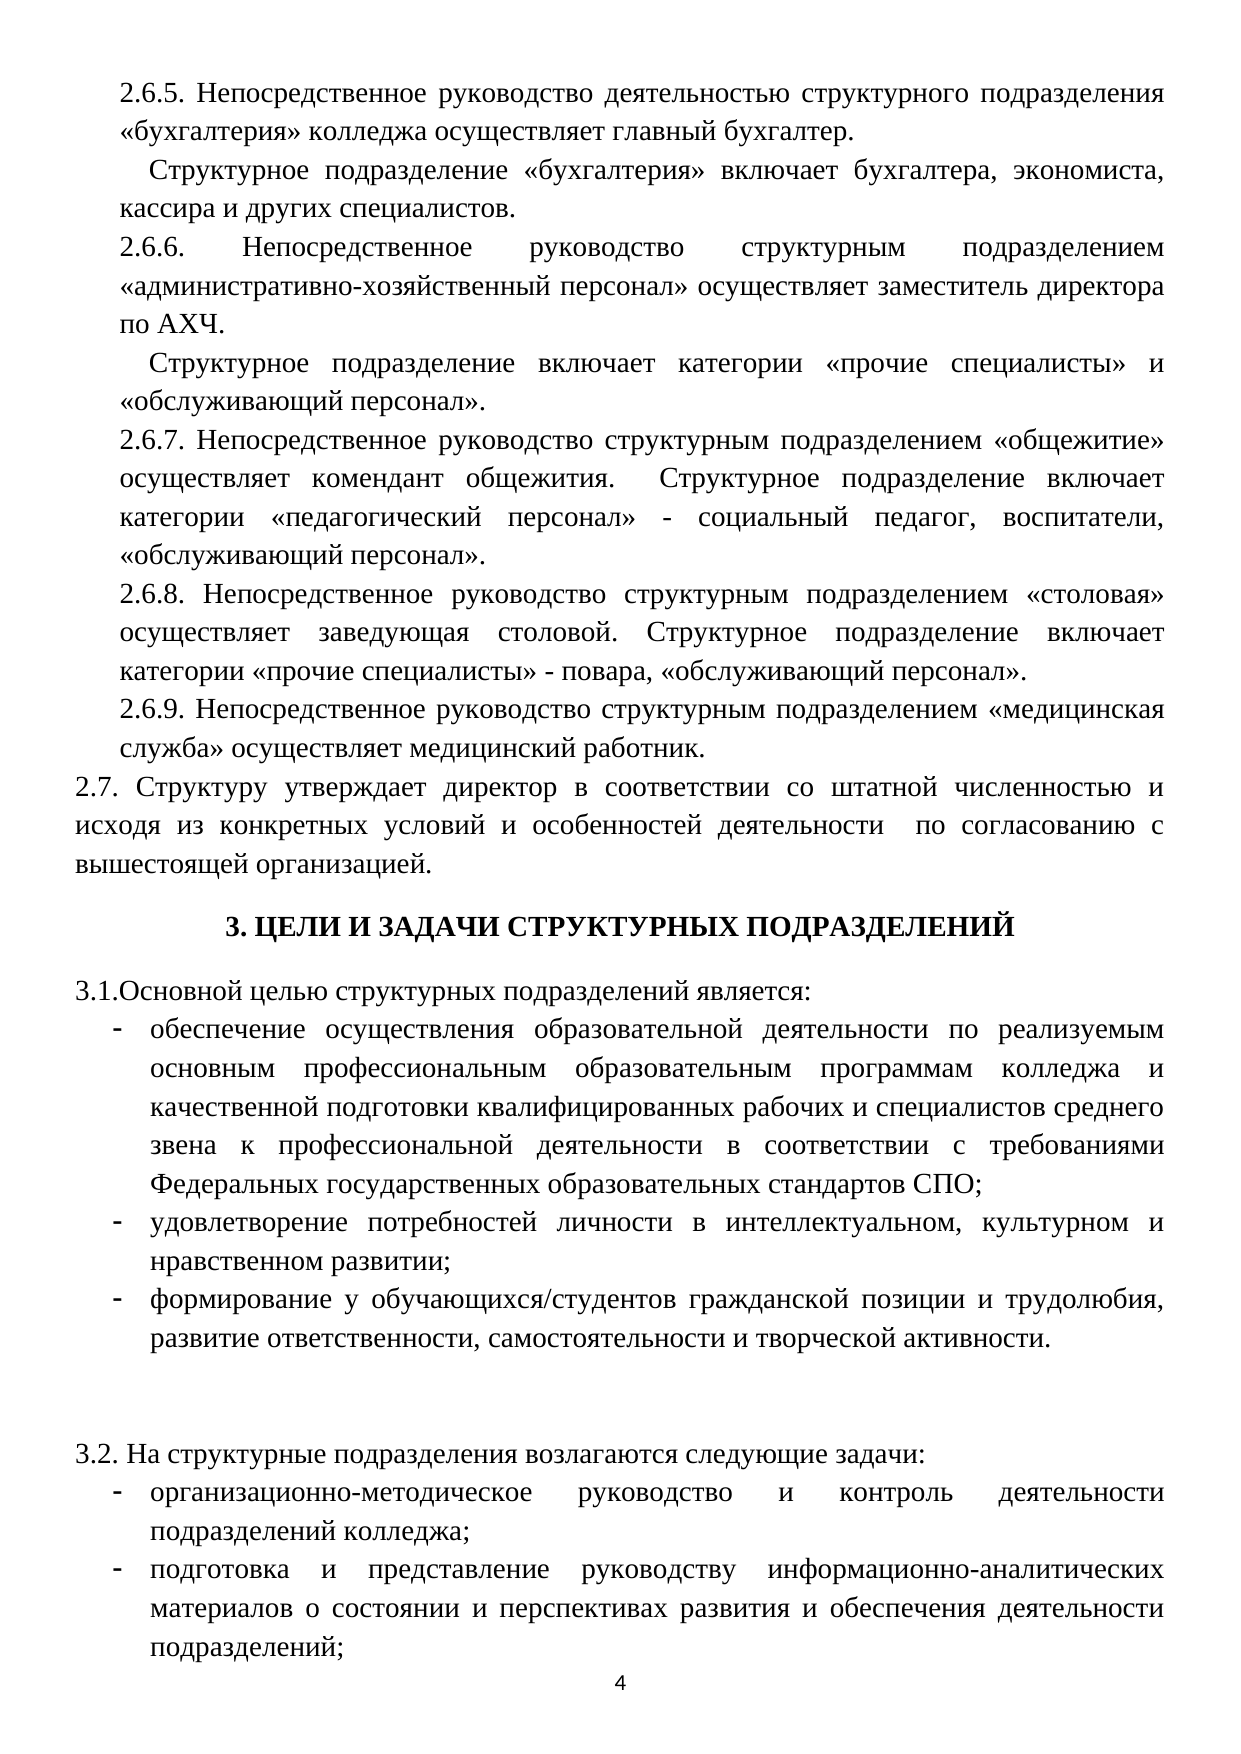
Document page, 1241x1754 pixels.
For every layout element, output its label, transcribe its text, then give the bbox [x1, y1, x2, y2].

text 3.1.Основной целью структурных подразделений является: [75, 973, 1165, 1006]
text 3.2. На структурные подразделения возлагаются следующие задачи: [75, 1436, 1165, 1469]
list формирование у обучающихся/студентов гражданской позиции и трудолюбия, развитие ответственности, самостоятельности и творческой активности. [112, 1281, 1165, 1354]
text Структурное подразделение «бухгалтерия» включает бухгалтера, экономиста, кассира и других специалистов. [119, 152, 1165, 224]
list организационно-методическое руководство и контроль деятельности подразделений колледжа; [112, 1474, 1165, 1546]
text 2.7. Структуру утверждает директор в соответствии со штатной численностью и исходя из конкретных условий и особенностей деятельности по согласованию с вышестоящей организацией. [75, 769, 1165, 879]
text 2.6.8. Непосредственное руководство структурным подразделением «столовая» осуществляет заведующая столовой. Структурное подразделение включает категории «прочие специалисты» - повара, «обслуживающий персонал». [119, 576, 1165, 687]
text Структурное подразделение включает категории «прочие специалисты» и «обслуживающий персонал». [119, 345, 1165, 417]
text 2.6.6. Непосредственное руководство структурным подразделением «административно-хозяйственный персонал» осуществляет заместитель директора по АХЧ. [119, 229, 1165, 340]
text 2.6.9. Непосредственное руководство структурным подразделением «медицинская служба» осуществляет медицинский работник. [119, 692, 1165, 764]
text 2.6.7. Непосредственное руководство структурным подразделением «общежитие» осуществляет комендант общежития. Структурное подразделение включает категории «педагогический персонал» - социальный педагог, воспитатели, «обслуживающий персонал». [119, 422, 1165, 571]
list удовлетворение потребностей личности в интеллектуальном, культурном и нравственном развитии; [112, 1204, 1165, 1276]
list подготовка и представление руководству информационно-аналитических материалов о состоянии и перспективах развития и обеспечения деятельности подразделений; [112, 1551, 1165, 1662]
list обеспечение осуществления образовательной деятельности по реализуемым основным профессиональным образовательным программам колледжа и качественной подготовки квалифицированных рабочих и специалистов среднего звена к профессиональной деятельности в соответствии с требованиями Федеральных государственных образовательных стандартов СПО; [112, 1011, 1165, 1199]
text 2.6.5. Непосредственное руководство деятельностью структурного подразделения «бухгалтерия» колледжа осуществляет главный бухгалтер. [119, 75, 1165, 147]
text 3. ЦЕЛИ И ЗАДАЧИ СТРУКТУРНЫХ ПОДРАЗДЕЛЕНИЙ [75, 909, 1165, 943]
